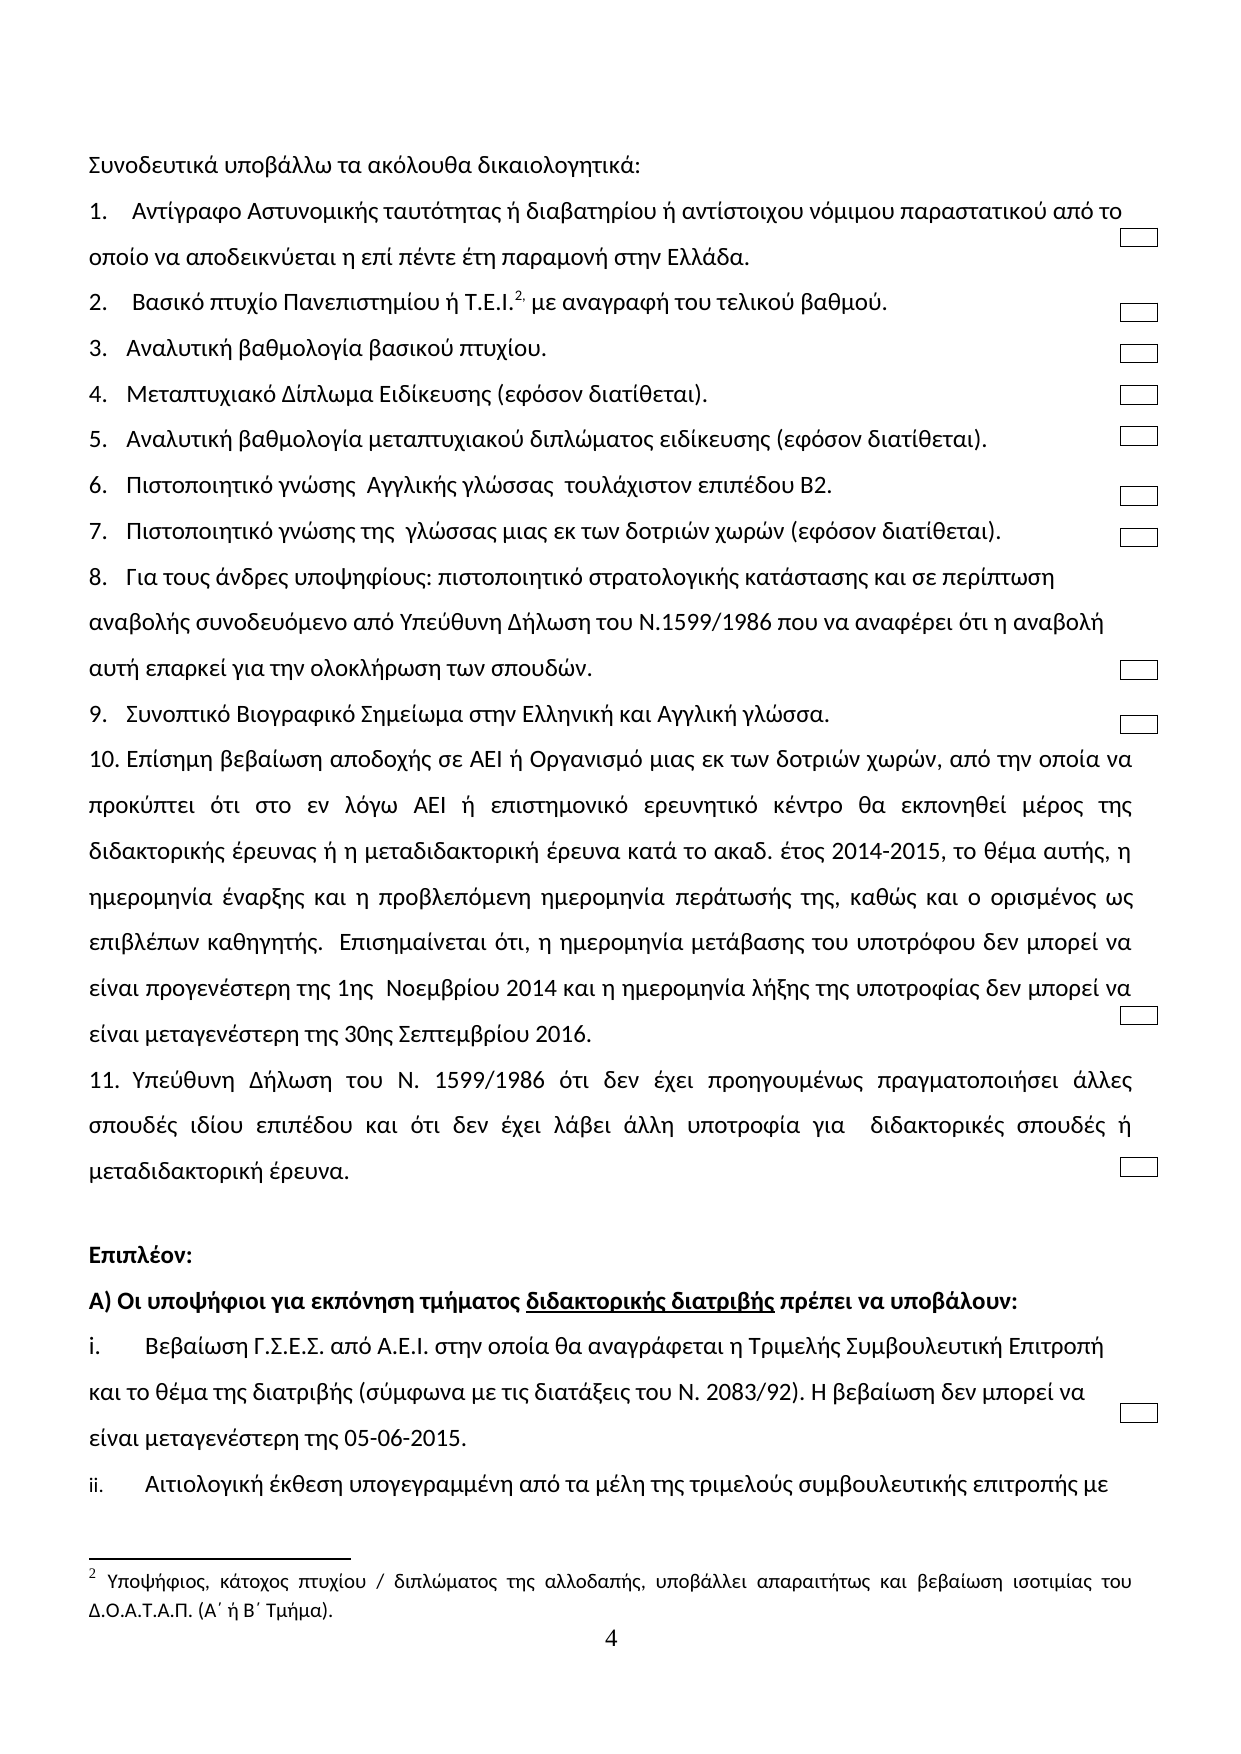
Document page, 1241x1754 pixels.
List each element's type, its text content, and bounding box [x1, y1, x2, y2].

list Πιστοποιητικό γνώσης Αγγλικής γλώσσας τουλάχιστον επιπέδου Β2. [89, 469, 1134, 500]
list Βεβαίωση Γ.Σ.Ε.Σ. από Α.Ε.Ι. στην οποία θα αναγράφεται η Τριμελής Συμβουλευτική Επιτροπή [89, 1331, 1134, 1361]
list Για τους άνδρες υποψηφίους: πιστοποιητικό στρατολογικής κατάστασης και σε περίπτωση αναβολής συνοδευόμενο από Υπεύθυνη Δήλωση του Ν.1599/1986 που να αναφέρει ότι η αναβολή αυτή επαρκεί για την ολοκλήρωση των σπουδών. [89, 561, 1134, 683]
text είναι μεταγενέστερη της 05-06-2015. [89, 1422, 1134, 1452]
list Αναλυτική βαθμολογία βασικού πτυχίου. [89, 332, 1134, 363]
text και το θέμα της διατριβής (σύμφωνα με τις διατάξεις του Ν. 2083/92). Η βεβαίωση δεν μπορεί να [89, 1376, 1134, 1407]
list Αναλυτική βαθμολογία μεταπτυχιακού διπλώματος ειδίκευσης (εφόσον διατίθεται). [89, 423, 1134, 454]
list Βασικό πτυχίο Πανεπιστημίου ή Τ.Ε.Ι., με αναγραφή του τελικού βαθμού. [89, 286, 1134, 317]
text Α) Οι υποψήφιοι για εκπόνηση τμήματος διδακτορικής διατριβής πρέπει να υποβάλουν: [89, 1285, 1134, 1315]
list Μεταπτυχιακό Δίπλωμα Ειδίκευσης (εφόσον διατίθεται). [89, 378, 1134, 408]
list Υπεύθυνη Δήλωση του Ν. 1599/1986 ότι δεν έχει προηγουμένως πραγματοποιήσει άλλες σπουδές ιδίου επιπέδου και ότι δεν έχει λάβει άλλη υποτροφία για διδακτορικές σπουδές ή μεταδιδακτορική έρευνα. [89, 1064, 1134, 1186]
list Αντίγραφο Αστυνομικής ταυτότητας ή διαβατηρίου ή αντίστοιχου νόμιμου παραστατικού από το οποίο να αποδεικνύεται η επί πέντε έτη παραμονή στην Ελλάδα. [89, 195, 1134, 271]
list Αιτιολογική έκθεση υπογεγραμμένη από τα μέλη της τριμελούς συμβουλευτικής επιτροπής με [89, 1468, 1225, 1498]
list Πιστοποιητικό γνώσης της γλώσσας μιας εκ των δοτριών χωρών (εφόσον διατίθεται). [89, 515, 1134, 546]
text Επιπλέον: [89, 1239, 1134, 1269]
list Επίσημη βεβαίωση αποδοχής σε ΑΕΙ ή Οργανισμό μιας εκ των δοτριών χωρών, από την οποία να προκύπτει ότι στο εν λόγω ΑΕΙ ή επιστημονικό ερευνητικό κέντρο θα εκπονηθεί μέρος της διδακτορικής έρευνας ή η μεταδιδακτορική έρευνα κατά το ακαδ. έτος 2014-2015, το θέμα αυτής, η ημερομηνία έναρξης και η προβλεπόμενη ημερομηνία περάτωσής της, καθώς και ο ορισμένος ως επιβλέπων καθηγητής. Επισημαίνεται ότι, η ημερομηνία μετάβασης του υποτρόφου δεν μπορεί να είναι προγενέστερη της 1ης Νοεμβρίου 2014 και η ημερομηνία λήξης της υποτροφίας δεν μπορεί να είναι μεταγενέστερη της 30ης Σεπτεμβρίου 2016. [89, 744, 1134, 1048]
text Συνοδευτικά υποβάλλω τα ακόλουθα δικαιολογητικά: [89, 149, 1225, 180]
list Συνοπτικό Βιογραφικό Σημείωμα στην Ελληνική και Αγγλική γλώσσα. [89, 698, 1134, 728]
